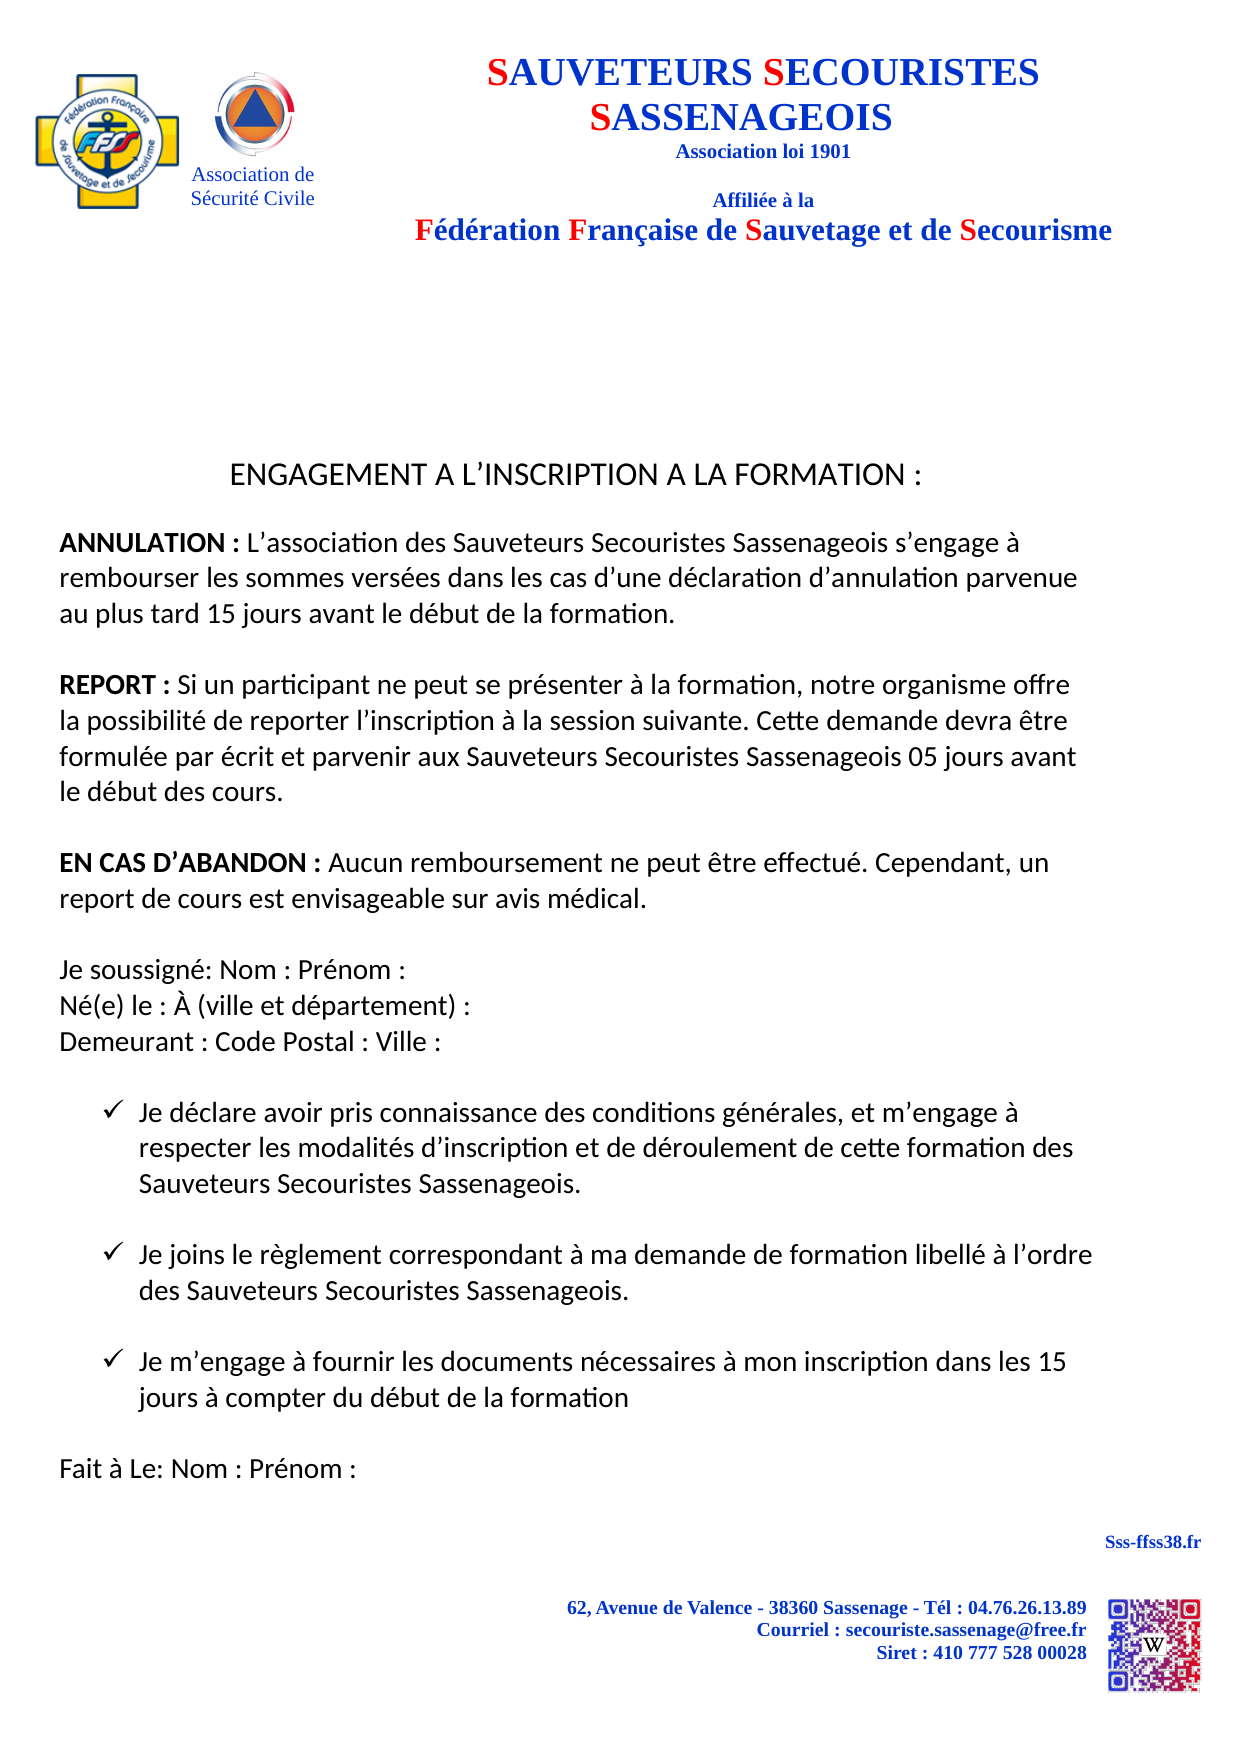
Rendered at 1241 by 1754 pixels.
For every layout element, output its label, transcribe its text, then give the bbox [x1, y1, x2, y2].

picture [35, 74, 180, 209]
list Je déclare avoir pris connaissance des conditions générales, et m’engage à respecter les modalités d’inscription et de déroulement de cette formation des Sauveteurs Secouristes Sassenageois. [101, 1094, 1092, 1201]
text ANNULATION : L’association des Sauveteurs Secouristes Sassenageois s’engage à rembourser les sommes versées dans les cas d’une déclaration d’annulation parvenue au plus tard 15 jours avant le début de la formation. [59, 524, 1092, 631]
text Fait à Le: Nom : Prénom : [59, 1450, 1092, 1486]
picture [211, 70, 299, 158]
list Je m’engage à fournir les documents nécessaires à mon inscription dans les 15 jours à compter du début de la formation [101, 1343, 1092, 1414]
text EN CAS D’ABANDON : Aucun remboursement ne peut être effectué. Cependant, un report de cours est envisageable sur avis médical. [59, 844, 1092, 916]
text Demeurant : Code Postal : Ville : [59, 1023, 1092, 1058]
text Je soussigné: Nom : Prénom : [59, 951, 1092, 987]
text ENGAGEMENT A L’INSCRIPTION A LA FORMATION : [59, 453, 1092, 493]
text REPORT : Si un participant ne peut se présenter à la formation, notre organisme offre la possibilité de reporter l’inscription à la session suivante. Cette demande devra être formulée par écrit et parvenir aux Sauveteurs Secouristes Sassenageois 05 jours avant le début des cours. [59, 666, 1092, 809]
picture [1097, 1588, 1211, 1702]
text Né(e) le : À (ville et département) : [59, 987, 1092, 1023]
list Je joins le règlement correspondant à ma demande de formation libellé à l’ordre des Sauveteurs Secouristes Sassenageois. [101, 1236, 1092, 1308]
